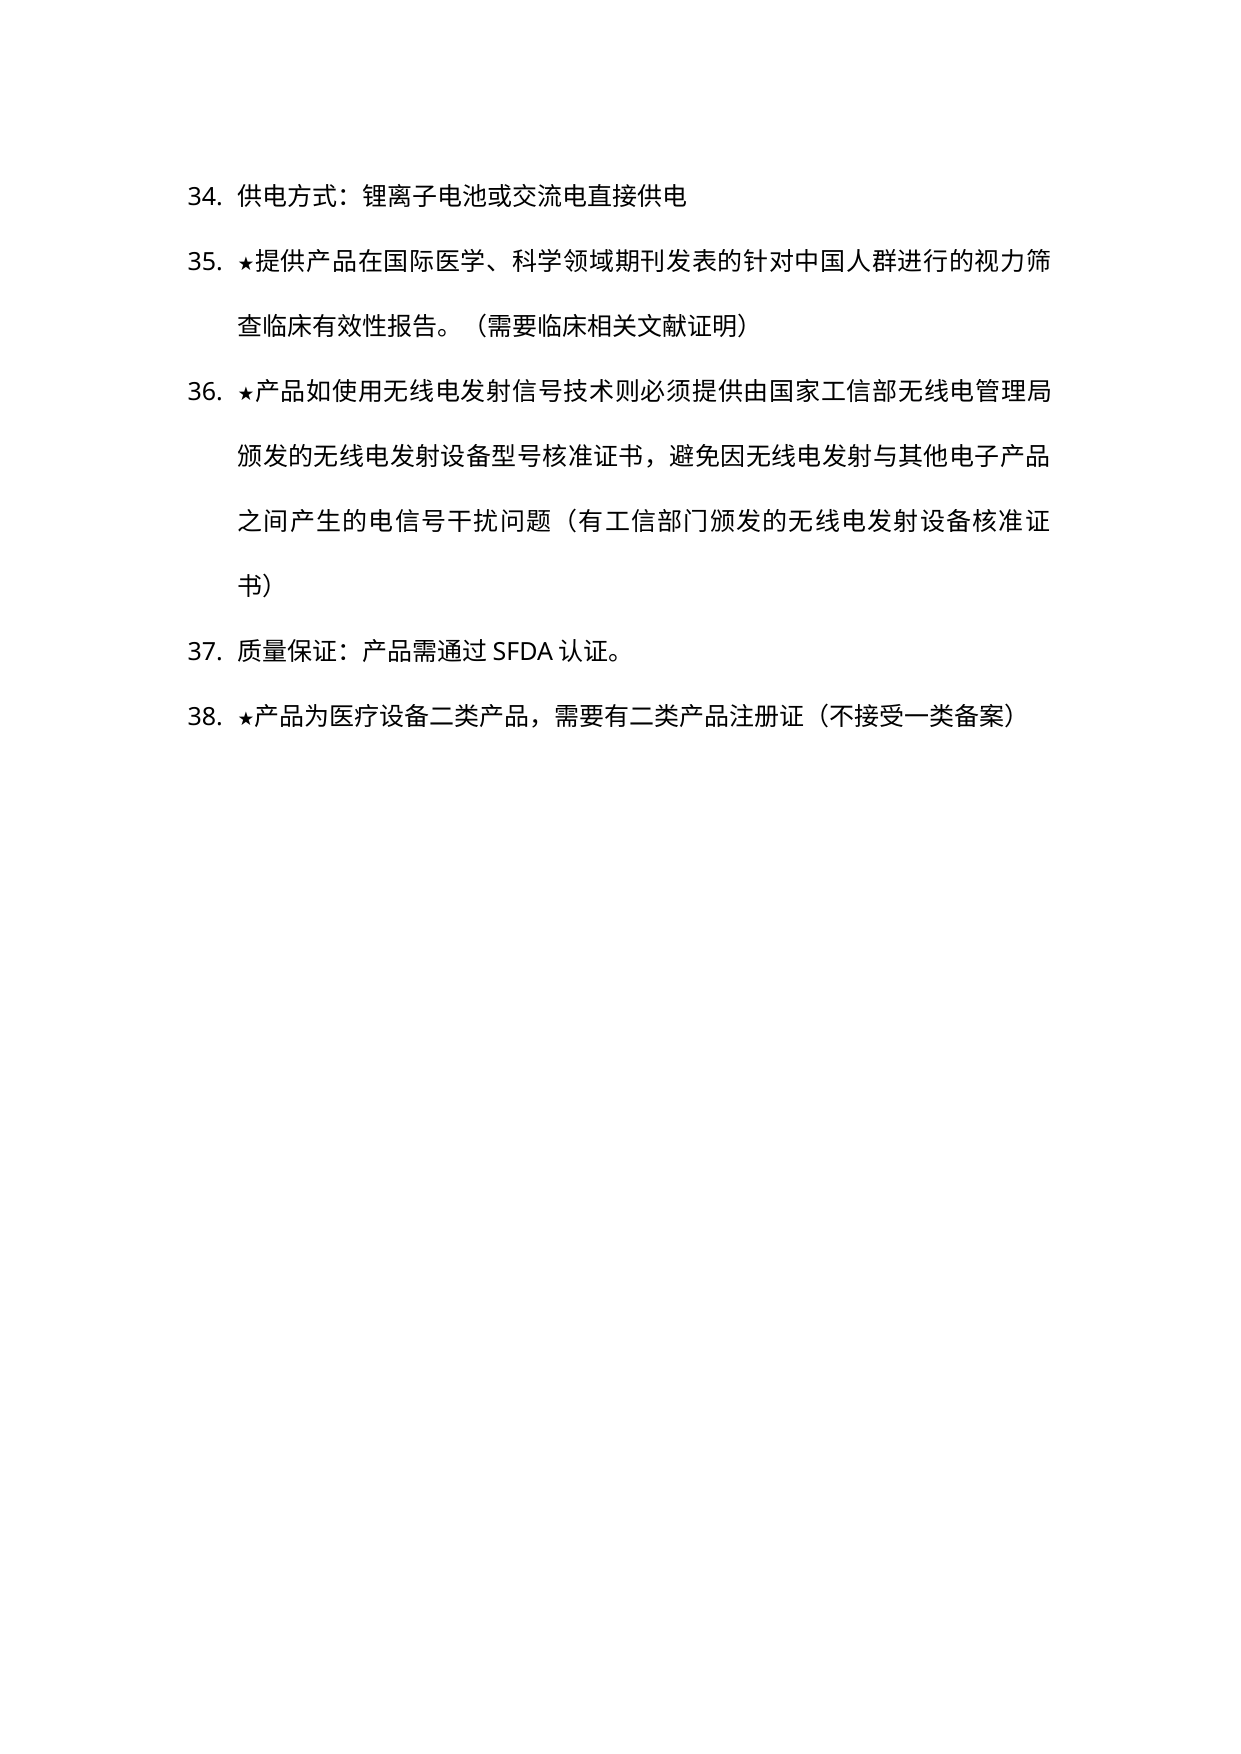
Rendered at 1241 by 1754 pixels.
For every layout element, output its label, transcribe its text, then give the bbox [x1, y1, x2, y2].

list 质量保证：产品需通过SFDA认证。 [187, 617, 1053, 682]
list ★产品为医疗设备二类产品，需要有二类产品注册证（不接受一类备案） [187, 682, 1053, 747]
list ★提供产品在国际医学、科学领域期刊发表的针对中国人群进行的视力筛查临床有效性报告。（需要临床相关文献证明） [187, 227, 1053, 357]
list ★产品如使用无线电发射信号技术则必须提供由国家工信部无线电管理局颁发的无线电发射设备型号核准证书，避免因无线电发射与其他电子产品之间产生的电信号干扰问题（有工信部门颁发的无线电发射设备核准证书） [187, 357, 1053, 617]
list 供电方式：锂离子电池或交流电直接供电 [187, 162, 1053, 227]
